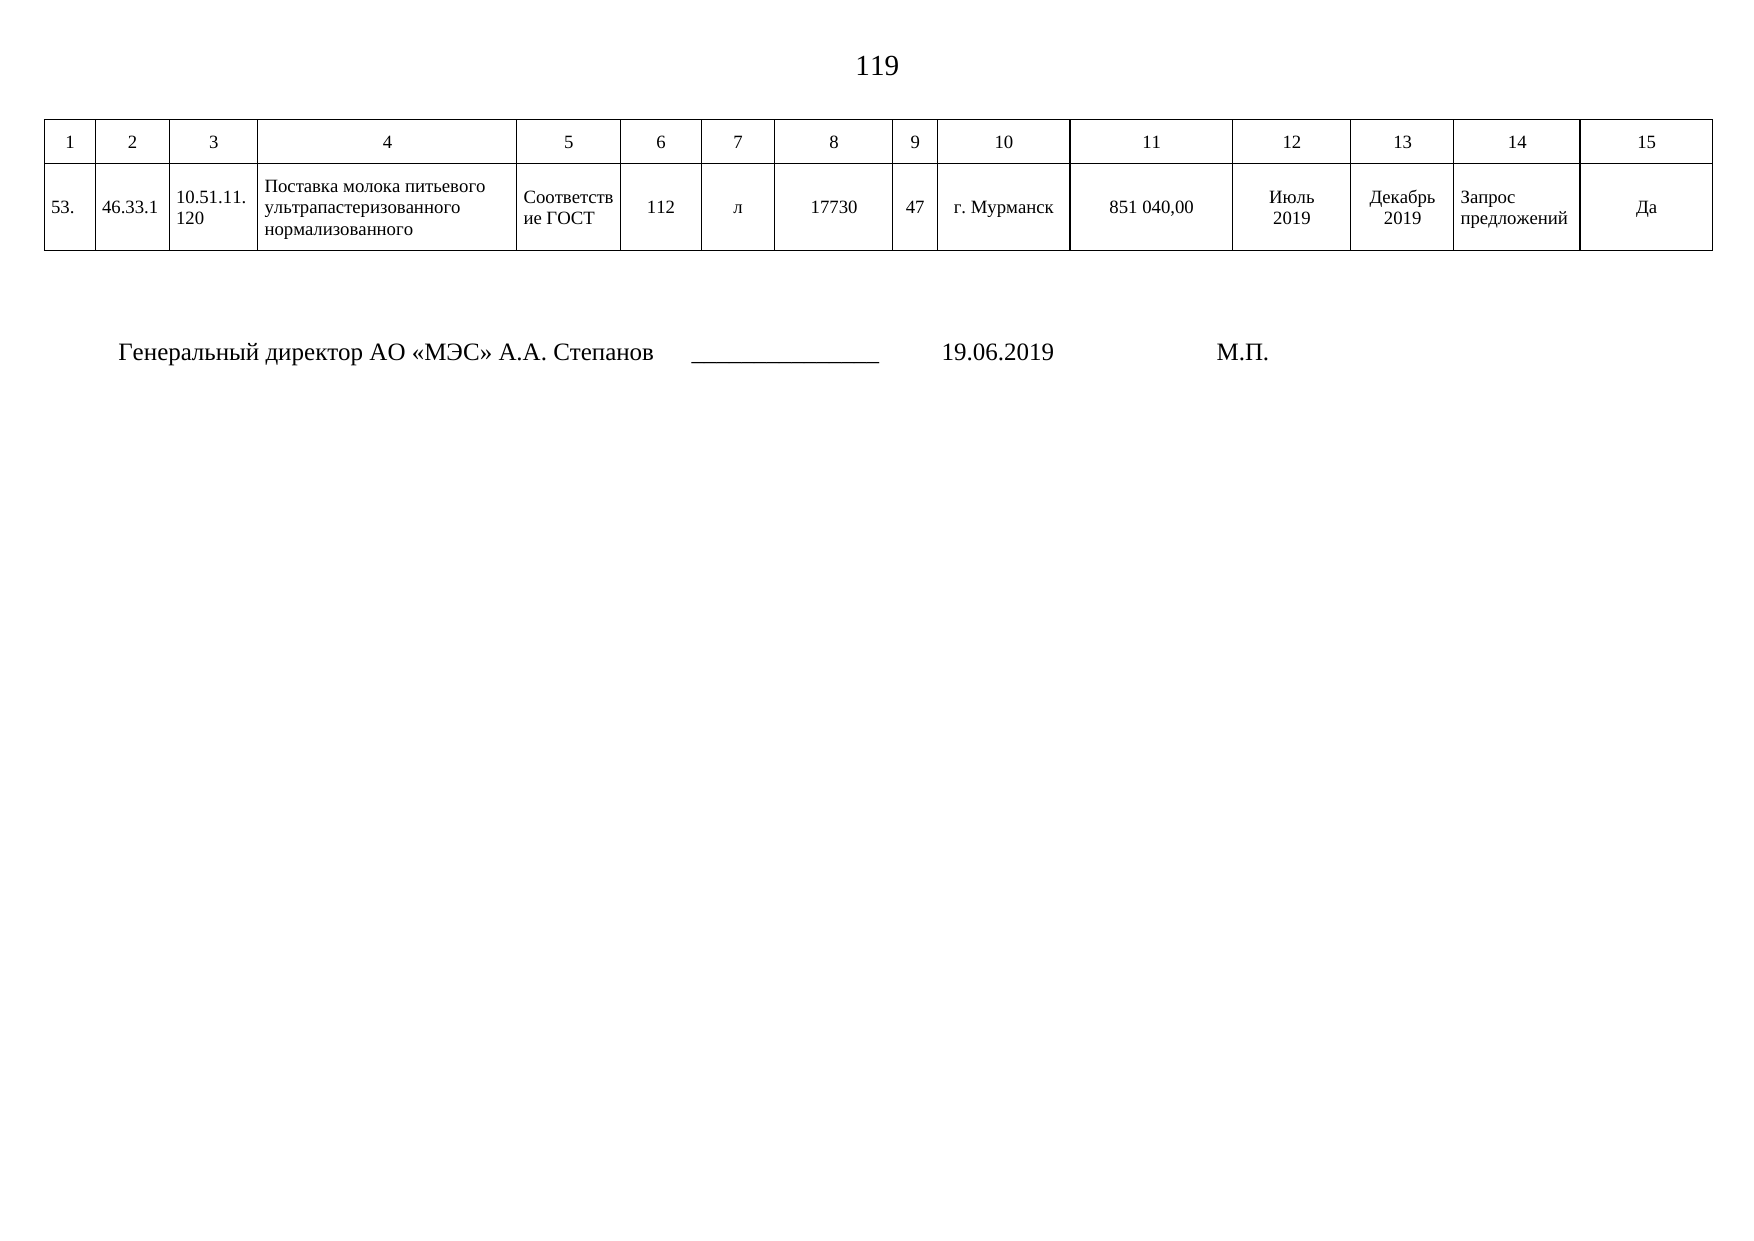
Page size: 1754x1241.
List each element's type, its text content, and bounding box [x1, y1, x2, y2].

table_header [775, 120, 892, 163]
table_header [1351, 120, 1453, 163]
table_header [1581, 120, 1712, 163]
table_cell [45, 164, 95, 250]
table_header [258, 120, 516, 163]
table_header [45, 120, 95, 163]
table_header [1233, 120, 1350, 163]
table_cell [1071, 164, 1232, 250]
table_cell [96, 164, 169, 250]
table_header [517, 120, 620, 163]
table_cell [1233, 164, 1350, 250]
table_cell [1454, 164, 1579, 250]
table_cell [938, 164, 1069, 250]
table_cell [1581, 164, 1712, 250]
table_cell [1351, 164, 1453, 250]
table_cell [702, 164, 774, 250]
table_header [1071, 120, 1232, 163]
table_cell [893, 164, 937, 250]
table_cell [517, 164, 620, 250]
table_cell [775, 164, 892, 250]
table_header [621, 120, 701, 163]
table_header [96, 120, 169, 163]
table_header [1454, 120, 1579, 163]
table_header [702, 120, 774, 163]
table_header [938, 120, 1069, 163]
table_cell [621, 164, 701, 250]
text Генеральный директор АО «МЭС» А.А. Степанов _______________ 19.06.2019 М.П. [118, 337, 1636, 366]
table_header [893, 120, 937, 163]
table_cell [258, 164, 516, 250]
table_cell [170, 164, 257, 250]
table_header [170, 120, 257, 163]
